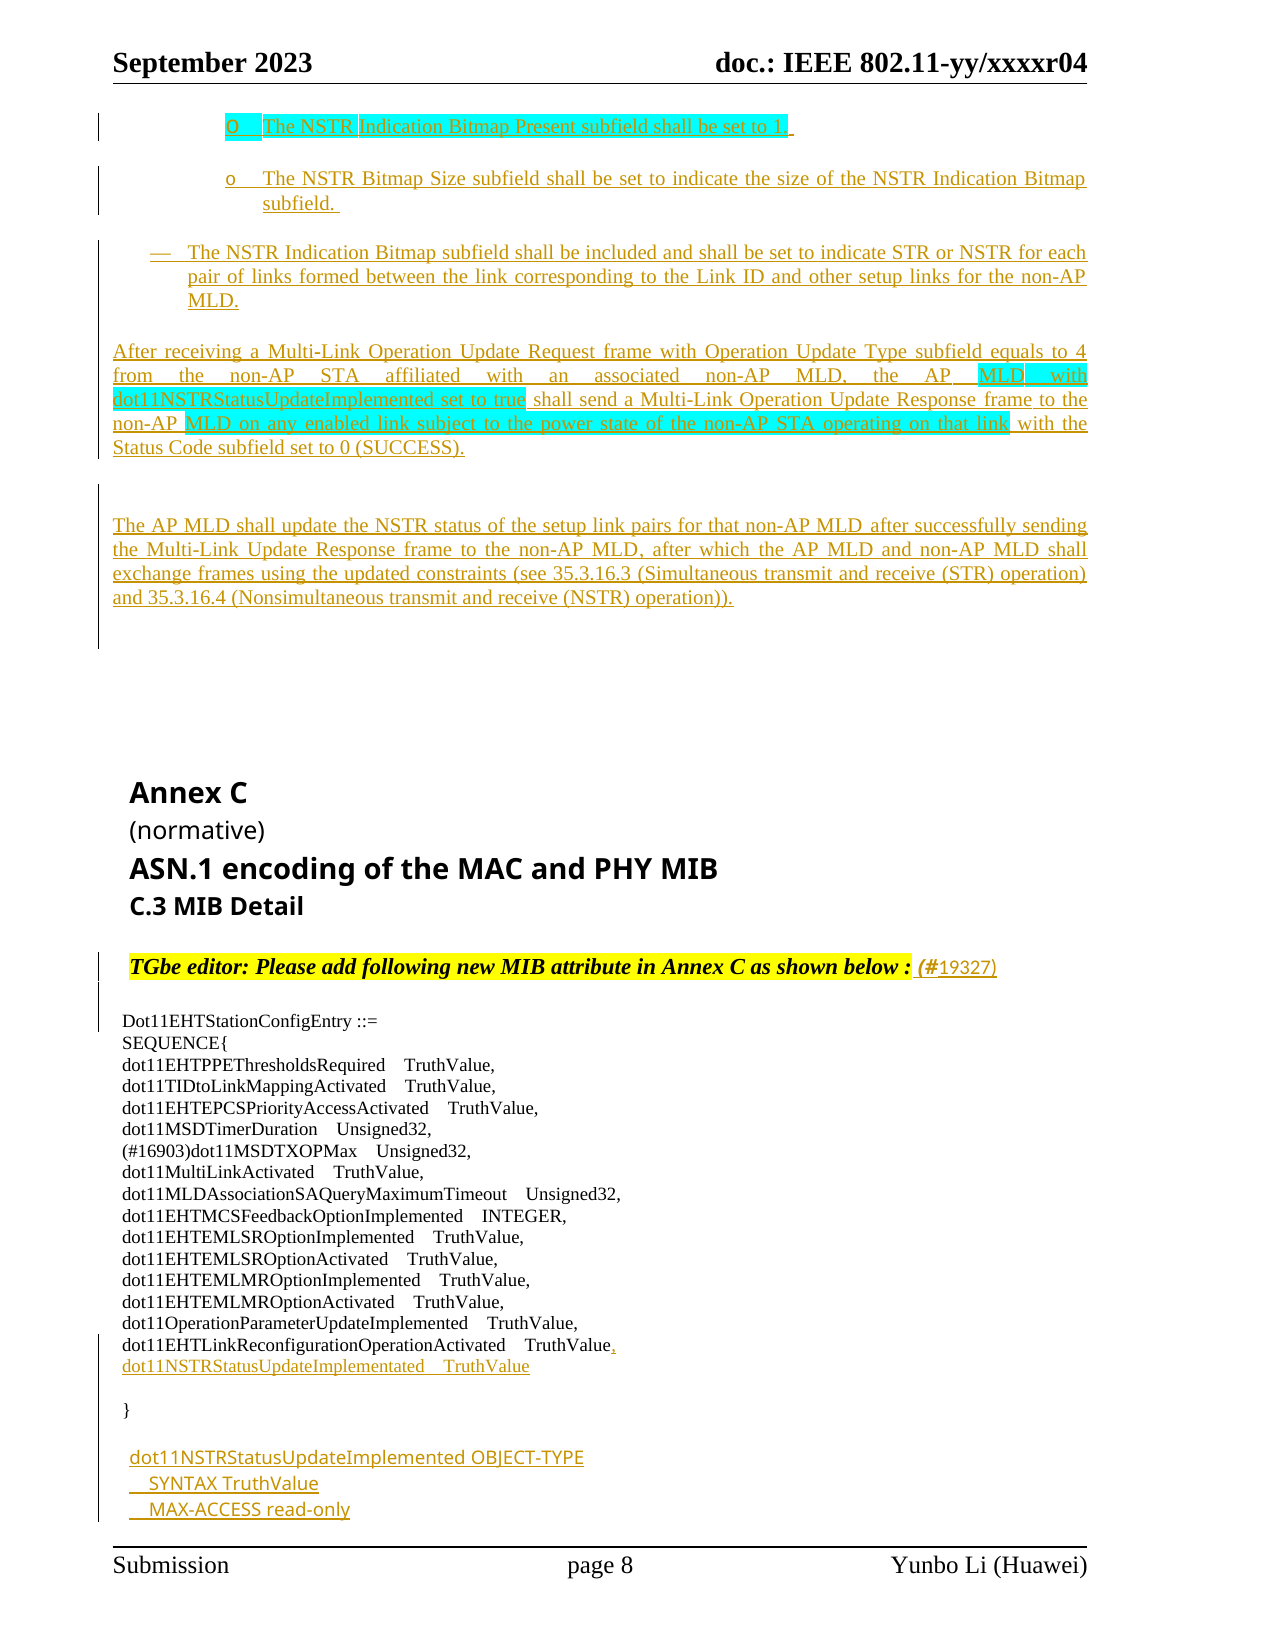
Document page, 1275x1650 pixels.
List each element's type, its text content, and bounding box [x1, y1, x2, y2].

text dot11EHTEMLMROptionImplemented TruthValue, [122, 1269, 1087, 1291]
text Dot11EHTStationConfigEntry ::= [122, 1010, 1087, 1032]
text dot11TIDtoLinkMappingActivated TruthValue, [122, 1075, 1087, 1097]
text TGbe editor: Please add following new MIB attribute in Annex C as shown below : [129, 952, 1071, 981]
text dot11MSDTimerDuration Unsigned32, [122, 1118, 1087, 1140]
text dot11EHTEPCSPriorityAccessActivated TruthValue, [122, 1097, 1087, 1118]
text dot11EHTEMLSROptionImplemented TruthValue, [122, 1226, 1087, 1248]
text dot11EHTEMLMROptionActivated TruthValue, [122, 1291, 1087, 1312]
text dot11EHTLinkReconfigurationOperationActivated TruthValue [122, 1334, 1087, 1355]
text dot11MLDAssociationSAQueryMaximumTimeout Unsigned32, [122, 1183, 1087, 1204]
text Annex C (normative) ASN.1 encoding of the MAC and PHY MIB C.3 MIB Detail [129, 772, 1071, 923]
text dot11EHTEMLSROptionActivated TruthValue, [122, 1248, 1087, 1269]
text (#16903)dot11MSDTXOPMax Unsigned32, [122, 1140, 1087, 1161]
text dot11EHTMCSFeedbackOptionImplemented INTEGER, [122, 1204, 1087, 1226]
text dot11MultiLinkActivated TruthValue, [122, 1161, 1087, 1183]
text dot11OperationParameterUpdateImplemented TruthValue, [122, 1312, 1087, 1334]
text SEQUENCE{ [122, 1032, 1087, 1053]
text } [122, 1398, 1087, 1420]
text dot11EHTPPEThresholdsRequired TruthValue, [122, 1053, 1087, 1075]
